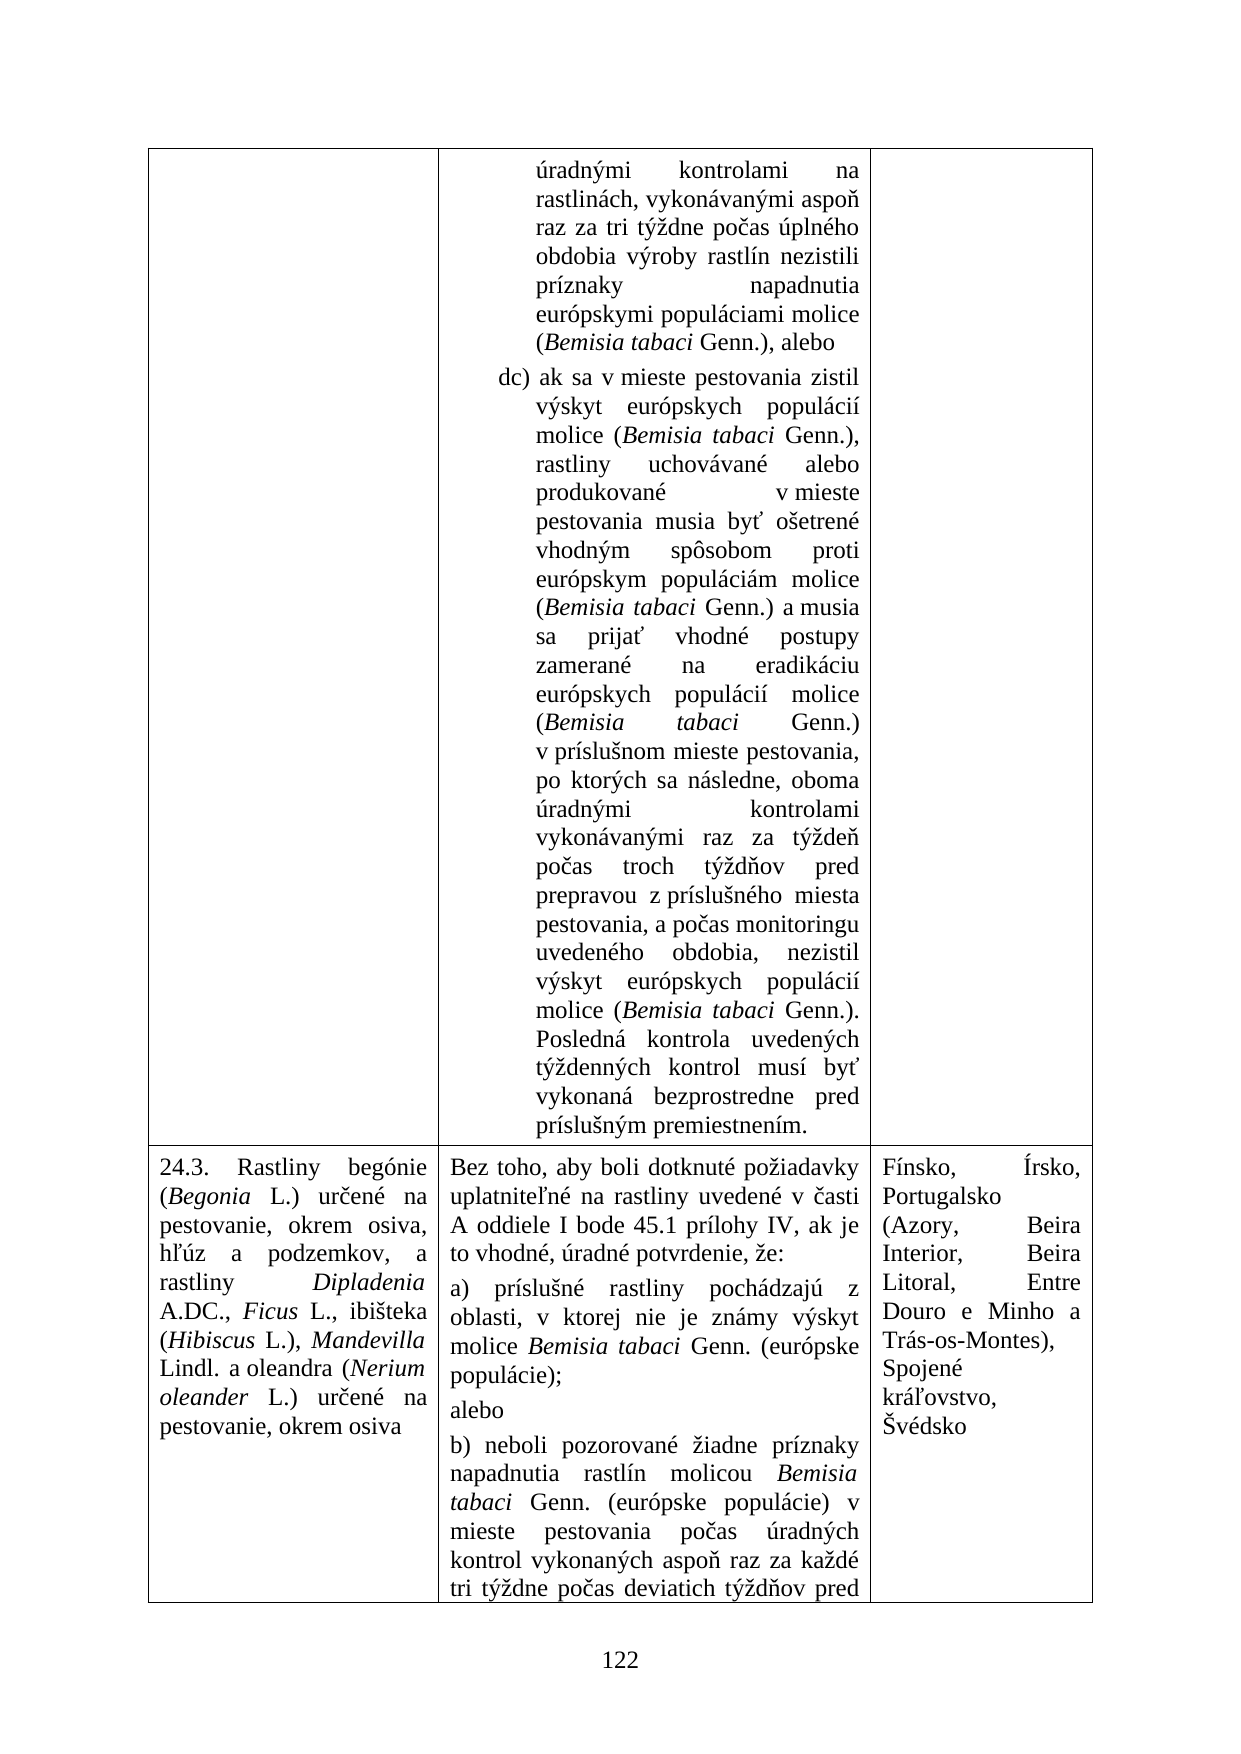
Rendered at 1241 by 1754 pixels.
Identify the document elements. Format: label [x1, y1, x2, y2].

table_cell [439, 149, 870, 1145]
table_cell [149, 1146, 438, 1602]
table_cell [149, 149, 438, 1145]
table_cell [871, 1146, 1092, 1602]
table_cell [439, 1146, 870, 1602]
table_cell [871, 149, 1092, 1145]
